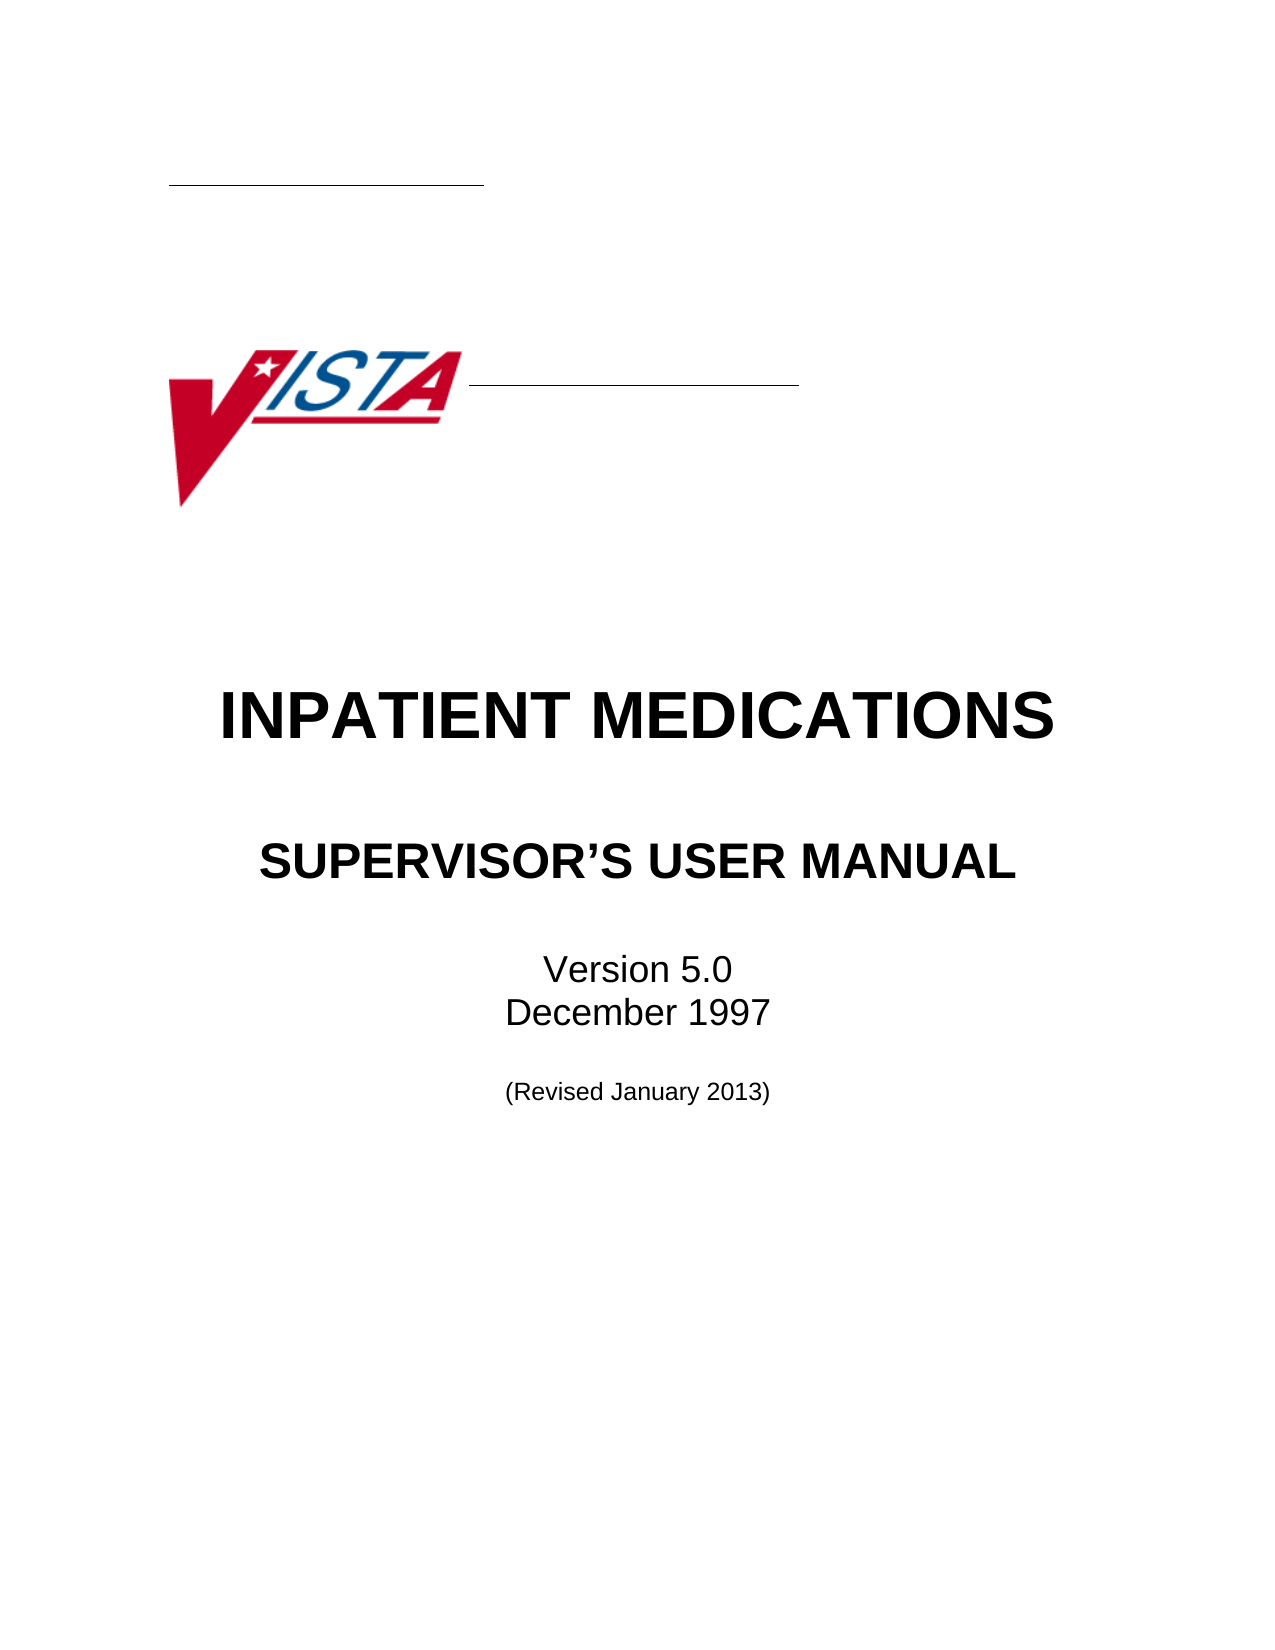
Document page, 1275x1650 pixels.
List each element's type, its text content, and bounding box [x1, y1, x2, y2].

subtitle Version 5.0 [217, 947, 1058, 990]
text SUPERVISOR’S USER MANUAL [217, 831, 1058, 889]
text (Revised January 2013) [217, 1077, 1058, 1106]
text December 1997 [504, 990, 772, 1033]
picture [169, 350, 463, 508]
title INPATIENT MEDICATIONS [217, 676, 1058, 753]
